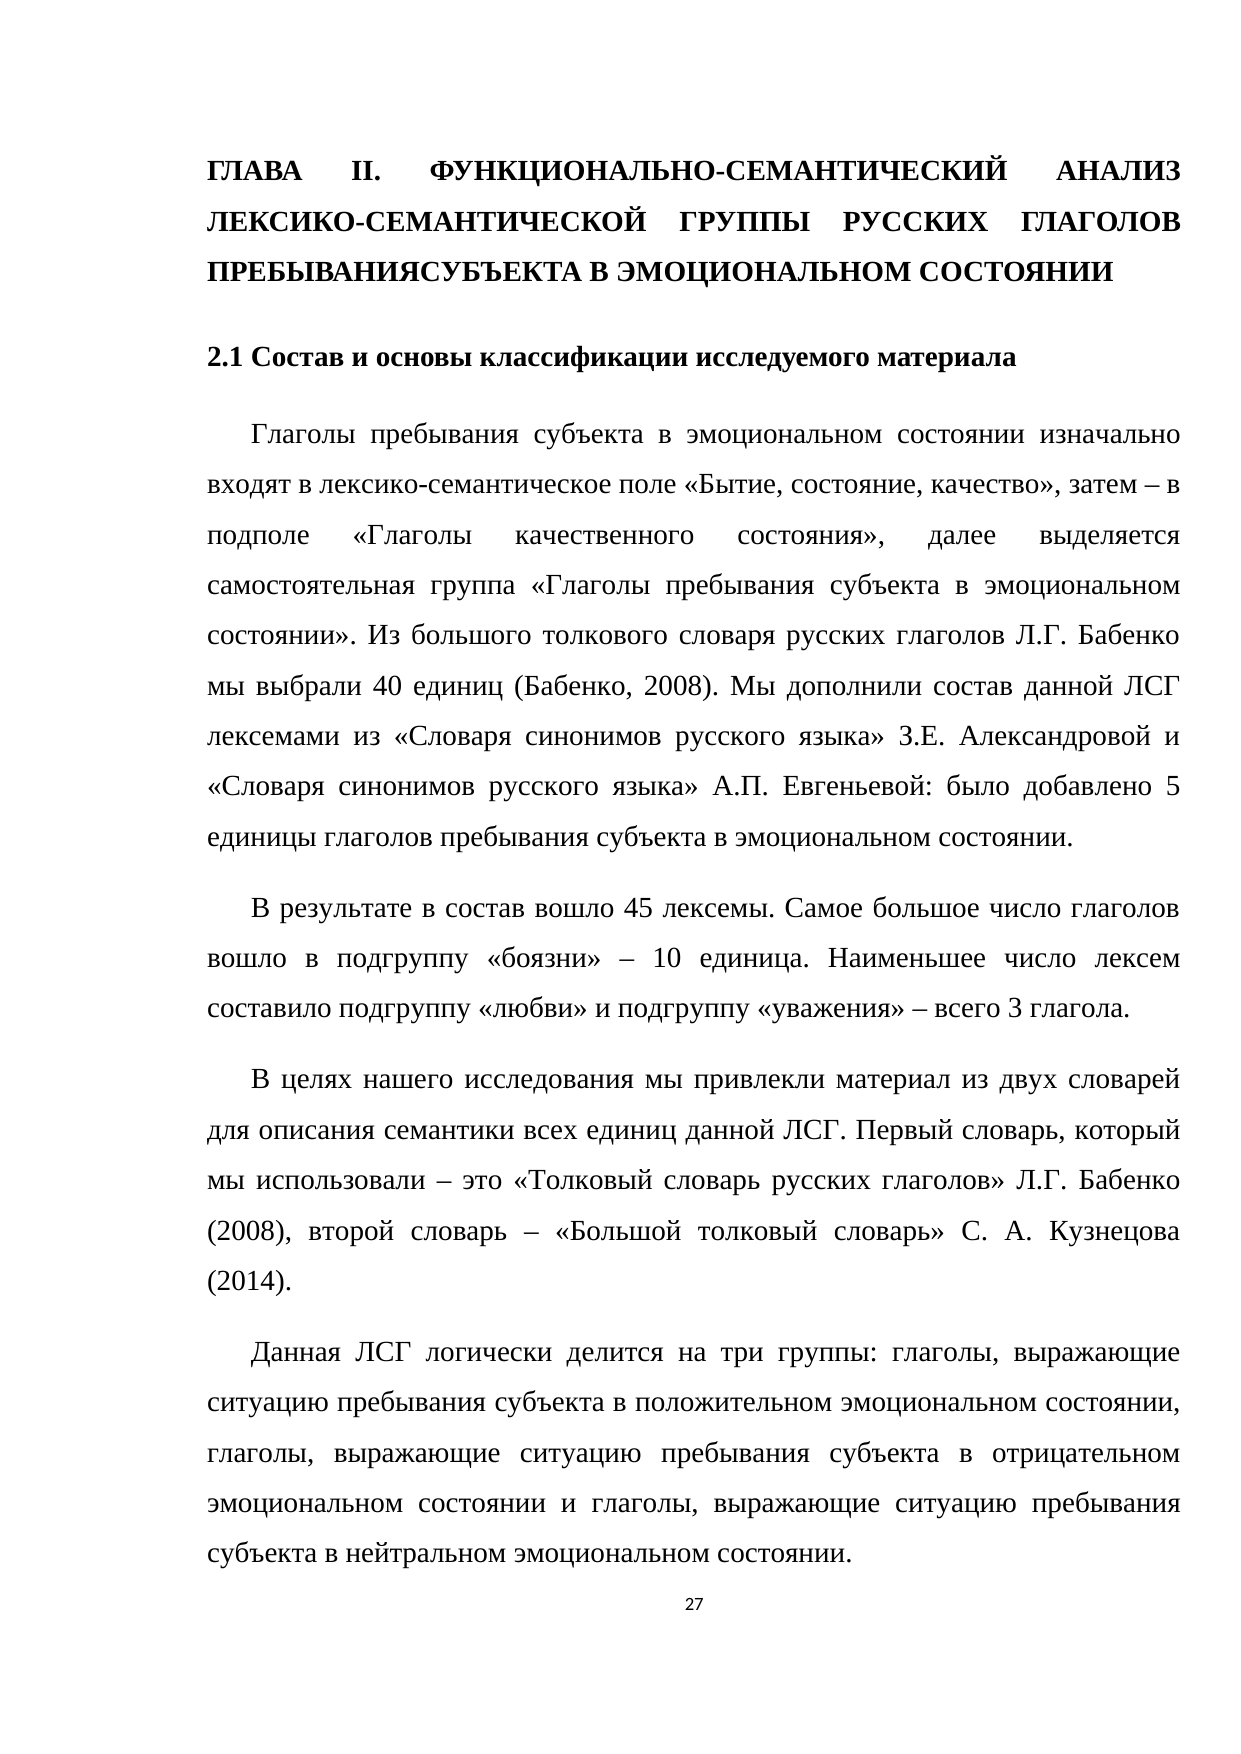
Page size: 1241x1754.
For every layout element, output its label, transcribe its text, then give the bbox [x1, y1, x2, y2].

text Глаголы пребывания субъекта в эмоциональном состоянии изначально входят в лексико-семантическое поле «Бытие, состояние, качество», затем – в подполе «Глаголы качественного состояния», далее выделяется самостоятельная группа «Глаголы пребывания субъекта в эмоциональном состоянии». Из большого толкового словаря русских глаголов Л.Г. Бабенко мы выбрали 40 единиц (Бабенко, 2008). Мы дополнили состав данной ЛСГ лексемами из «Словаря синонимов русского языка» З.Е. Александровой и «Словаря синонимов русского языка» А.П. Евгеньевой: было добавлено 5 единицы глаголов пребывания субъекта в эмоциональном состоянии. [207, 416, 1181, 852]
subtitle ГЛАВА II. ФУНКЦИОНАЛЬНО-СЕМАНТИЧЕСКИЙ АНАЛИЗ ЛЕКСИКО-СЕМАНТИЧЕСКОЙ ГРУППЫ РУССКИХ ГЛАГОЛОВ ПРЕБЫВАНИЯСУБЪЕКТА В ЭМОЦИОНАЛЬНОМ СОСТОЯНИИ [207, 153, 1181, 288]
text В результате в состав вошло 45 лексемы. Самое большое число глаголов вошло в подгруппу «боязни» – 10 единица. Наименьшее число лексем составило подгруппу «любви» и подгруппу «уважения» – всего 3 глагола. [207, 890, 1181, 1024]
subtitle 2.1 Состав и основы классификации исследуемого материала [207, 339, 1181, 372]
text Данная ЛСГ логически делится на три группы: глаголы, выражающие ситуацию пребывания субъекта в положительном эмоциональном состоянии, глаголы, выражающие ситуацию пребывания субъекта в отрицательном эмоциональном состоянии и глаголы, выражающие ситуацию пребывания субъекта в нейтральном эмоциональном состоянии. [207, 1334, 1181, 1569]
text В целях нашего исследования мы привлекли материал из двух словарей для описания семантики всех единиц данной ЛСГ. Первый словарь, который мы использовали – это «Толковый словарь русских глаголов» Л.Г. Бабенко (2008), второй словарь – «Большой толковый словарь» С. А. Кузнецова (2014). [207, 1062, 1181, 1296]
